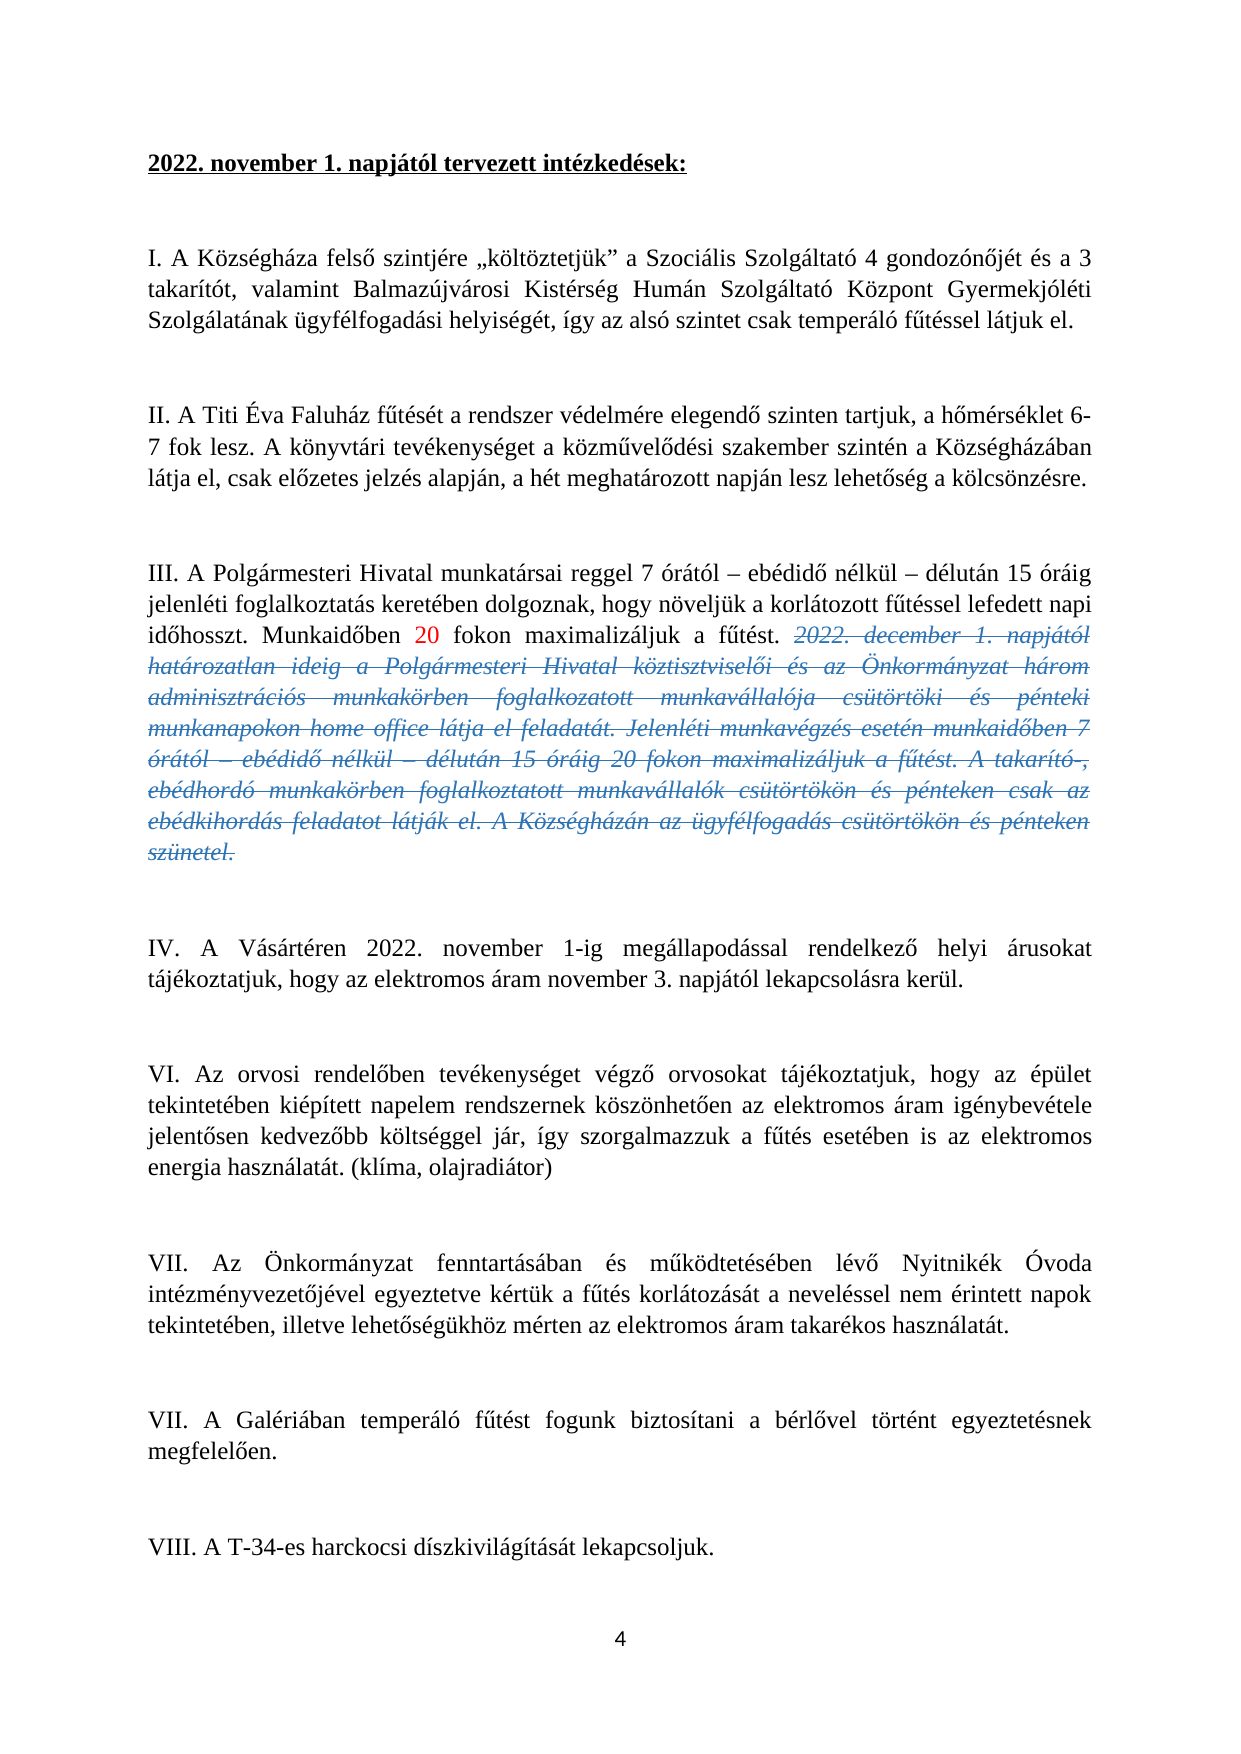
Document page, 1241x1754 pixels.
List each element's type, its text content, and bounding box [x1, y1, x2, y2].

text VII. Az Önkormányzat fenntartásában és működtetésében lévő Nyitnikék Óvoda intézményvezetőjével egyeztetve kértük a fűtés korlátozását a neveléssel nem érintett napok tekintetében, illetve lehetőségükhöz mérten az elektromos áram takarékos használatát. [148, 1248, 1093, 1339]
text I. A Községháza felső szintjére „költöztetjük” a Szociális Szolgáltató 4 gondozónőjét és a 3 takarítót, valamint Balmazújvárosi Kistérség Humán Szolgáltató Központ Gyermekjóléti Szolgálatának ügyfélfogadási helyiségét, így az alsó szintet csak temperáló fűtéssel látjuk el. [148, 243, 1093, 334]
text VIII. A T-34-es harckocsi díszkivilágítását lekapcsoljuk. [148, 1532, 1093, 1561]
text II. A Titi Éva Faluház fűtését a rendszer védelmére elegendő szinten tartjuk, a hőmérséklet 6-7 fok lesz. A könyvtári tevékenységet a közművelődési szakember szintén a Községházában látja el, csak előzetes jelzés alapján, a hét meghatározott napján lesz lehetőség a kölcsönzésre. [148, 401, 1093, 491]
text IV. A Vásártéren 2022. november 1-ig megállapodással rendelkező helyi árusokat tájékoztatjuk, hogy az elektromos áram november 3. napjától lekapcsolásra kerül. [148, 933, 1093, 993]
text VI. Az orvosi rendelőben tevékenységet végző orvosokat tájékoztatjuk, hogy az épület tekintetében kiépített napelem rendszernek köszönhetően az elektromos áram igénybevétele jelentősen kedvezőbb költséggel jár, így szorgalmazzuk a fűtés esetében is az elektromos energia használatát. (klíma, olajradiátor) [148, 1059, 1093, 1181]
text III. A Polgármesteri Hivatal munkatársai reggel 7 órától – ebédidő nélkül – délután 15 óráig jelenléti foglalkoztatás keretében dolgoznak, hogy növeljük a korlátozott fűtéssel lefedett napi időhosszt. Munkaidőben 20 fokon maximalizáljuk a fűtést. 2022. december 1. napjától határozatlan ideig a Polgármesteri Hivatal köztisztviselői és az Önkormányzat három adminisztrációs munkakörben foglalkozatott munkavállalója csütörtöki és pénteki munkanapokon home office látja el feladatát. Jelenléti munkavégzés esetén munkaidőben 7 órától – ebédidő nélkül – délután 15 óráig 20 fokon maximalizáljuk a fűtést. A takarító-, ebédhordó munkakörben foglalkoztatott munkavállalók csütörtökön és pénteken csak az ebédkihordás feladatot látják el. A Községházán az ügyfélfogadás csütörtökön és pénteken szünetel. [148, 558, 1093, 866]
text 2022. november 1. napjától tervezett intézkedések: [148, 148, 1093, 176]
text VII. A Galériában temperáló fűtést fogunk biztosítani a bérlővel történt egyeztetésnek megfelelően. [148, 1405, 1093, 1465]
